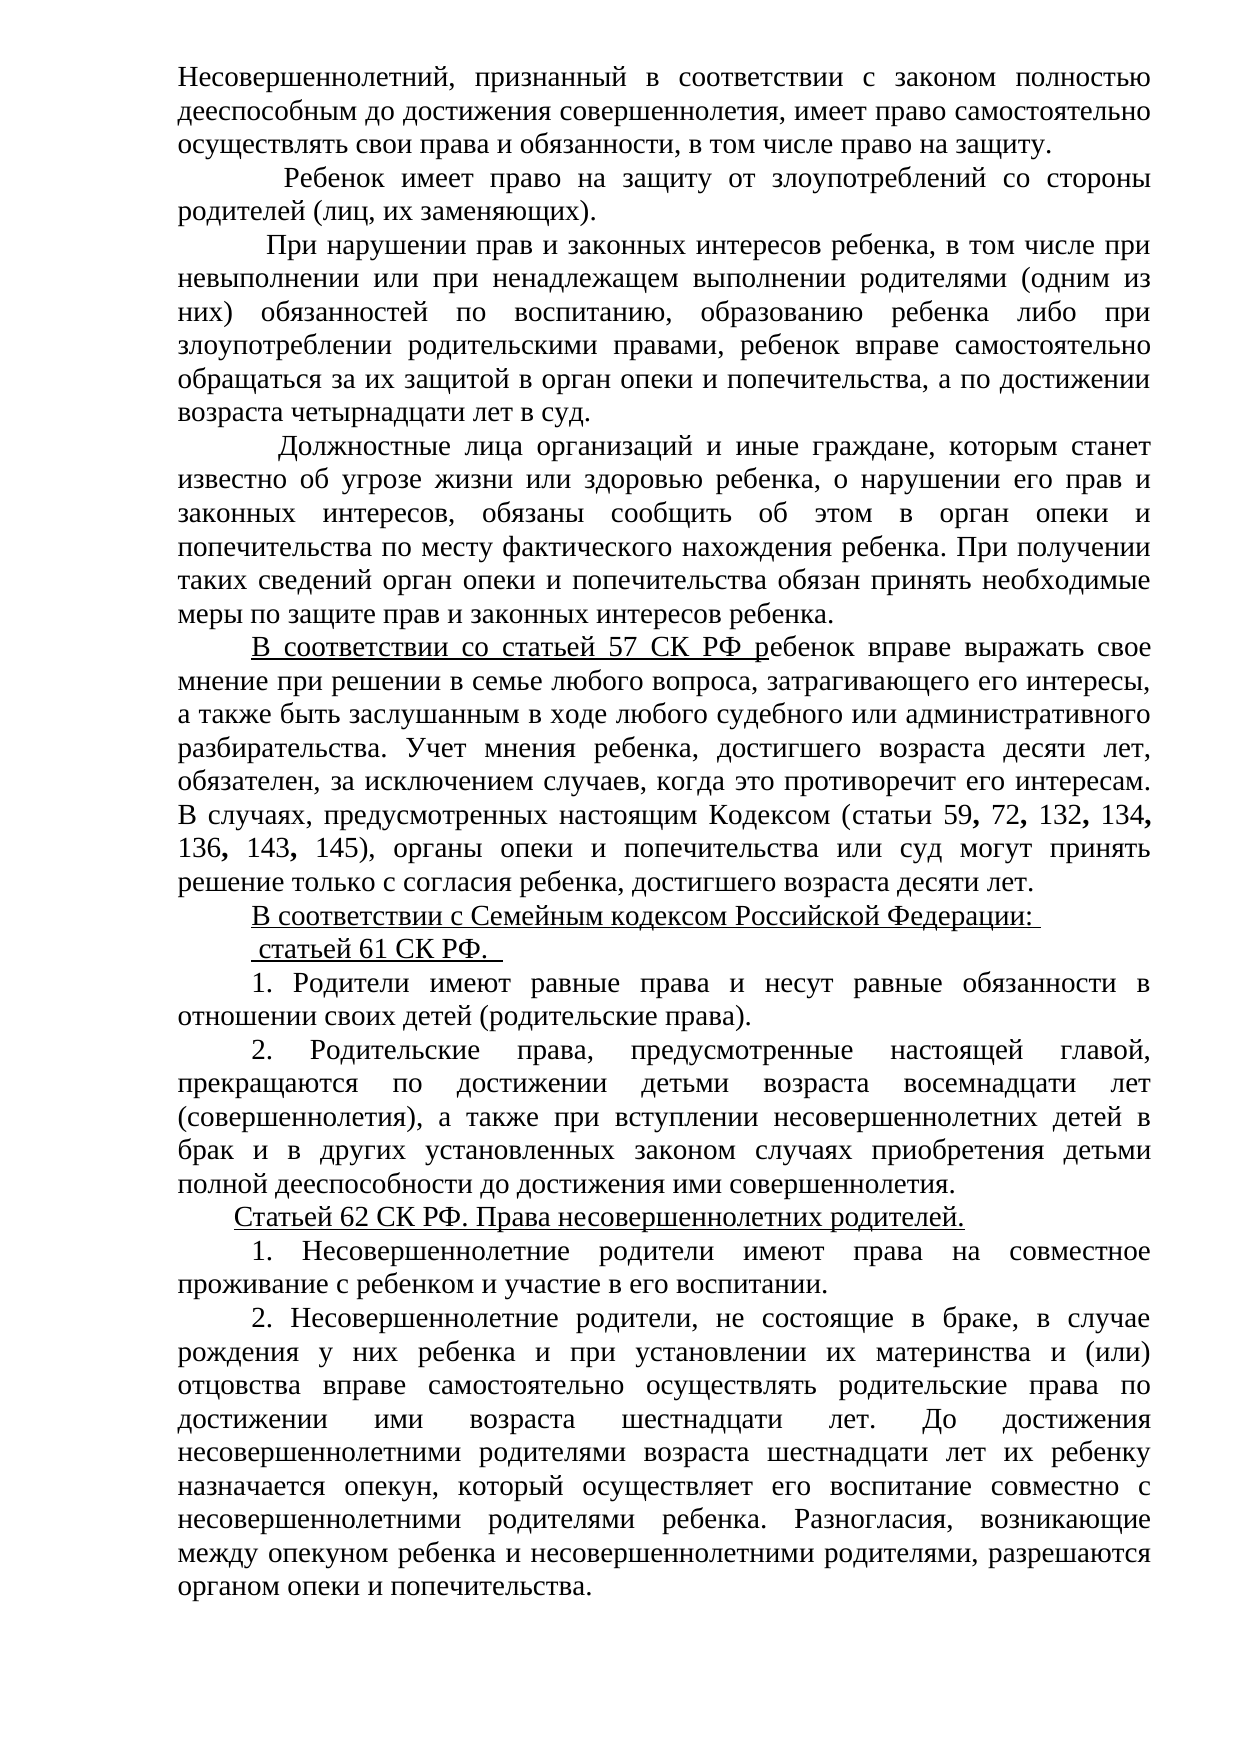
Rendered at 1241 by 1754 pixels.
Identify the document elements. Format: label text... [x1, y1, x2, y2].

text Ребенок имеет право на защиту от злоупотреблений со стороны родителей (лиц, их заменяющих). [177, 160, 1152, 227]
text 1. Несовершеннолетние родители имеют права на совместное проживание с ребенком и участие в его воспитании. [177, 1233, 1152, 1300]
text 1. Родители имеют равные права и несут равные обязанности в отношении своих детей (родительские права). [177, 965, 1152, 1032]
text При нарушении прав и законных интересов ребенка, в том числе при невыполнении или при ненадлежащем выполнении родителями (одним из них) обязанностей по воспитанию, образованию ребенка либо при злоупотреблении родительскими правами, ребенок вправе самостоятельно обращаться за их защитой в орган опеки и попечительства, а по достижении возраста четырнадцати лет в суд. [177, 227, 1152, 428]
text статьей 61 СК РФ. [177, 931, 1152, 965]
text Несовершеннолетний, признанный в соответствии с законом полностью дееспособным до достижения совершеннолетия, имеет право самостоятельно осуществлять свои права и обязанности, в том числе право на защиту. [177, 59, 1152, 160]
text 2. Родительские права, предусмотренные настоящей главой, прекращаются по достижении детьми возраста восемнадцати лет (совершеннолетия), а также при вступлении несовершеннолетних детей в брак и в других установленных законом случаях приобретения детьми полной дееспособности до достижения ими совершеннолетия. [177, 1032, 1152, 1199]
text 2. Несовершеннолетние родители, не состоящие в браке, в случае рождения у них ребенка и при установлении их материнства и (или) отцовства вправе самостоятельно осуществлять родительские права по достижении ими возраста шестнадцати лет. До достижения несовершеннолетними родителями возраста шестнадцати лет их ребенку назначается опекун, который осуществляет его воспитание совместно с несовершеннолетними родителями ребенка. Разногласия, возникающие между опекуном ребенка и несовершеннолетними родителями, разрешаются органом опеки и попечительства. [177, 1300, 1152, 1602]
text В соответствии с Семейным кодексом Российской Федерации: [177, 898, 1152, 931]
text Должностные лица организаций и иные граждане, которым станет известно об угрозе жизни или здоровью ребенка, о нарушении его прав и законных интересов, обязаны сообщить об этом в орган опеки и попечительства по месту фактического нахождения ребенка. При получении таких сведений орган опеки и попечительства обязан принять необходимые меры по защите прав и законных интересов ребенка. [177, 428, 1152, 629]
text В соответствии со статьей 57 СК РФ ребенок вправе выражать свое мнение при решении в семье любого вопроса, затрагивающего его интересы, а также быть заслушанным в ходе любого судебного или административного разбирательства. Учет мнения ребенка, достигшего возраста десяти лет, обязателен, за исключением случаев, когда это противоречит его интересам. В случаях, предусмотренных настоящим Кодексом (статьи 59, 72, 132, 134, 136, 143, 145), органы опеки и попечительства или суд могут принять решение только с согласия ребенка, достигшего возраста десяти лет. [177, 629, 1152, 898]
text Статьей 62 СК РФ. Права несовершеннолетних родителей. [177, 1199, 1152, 1233]
